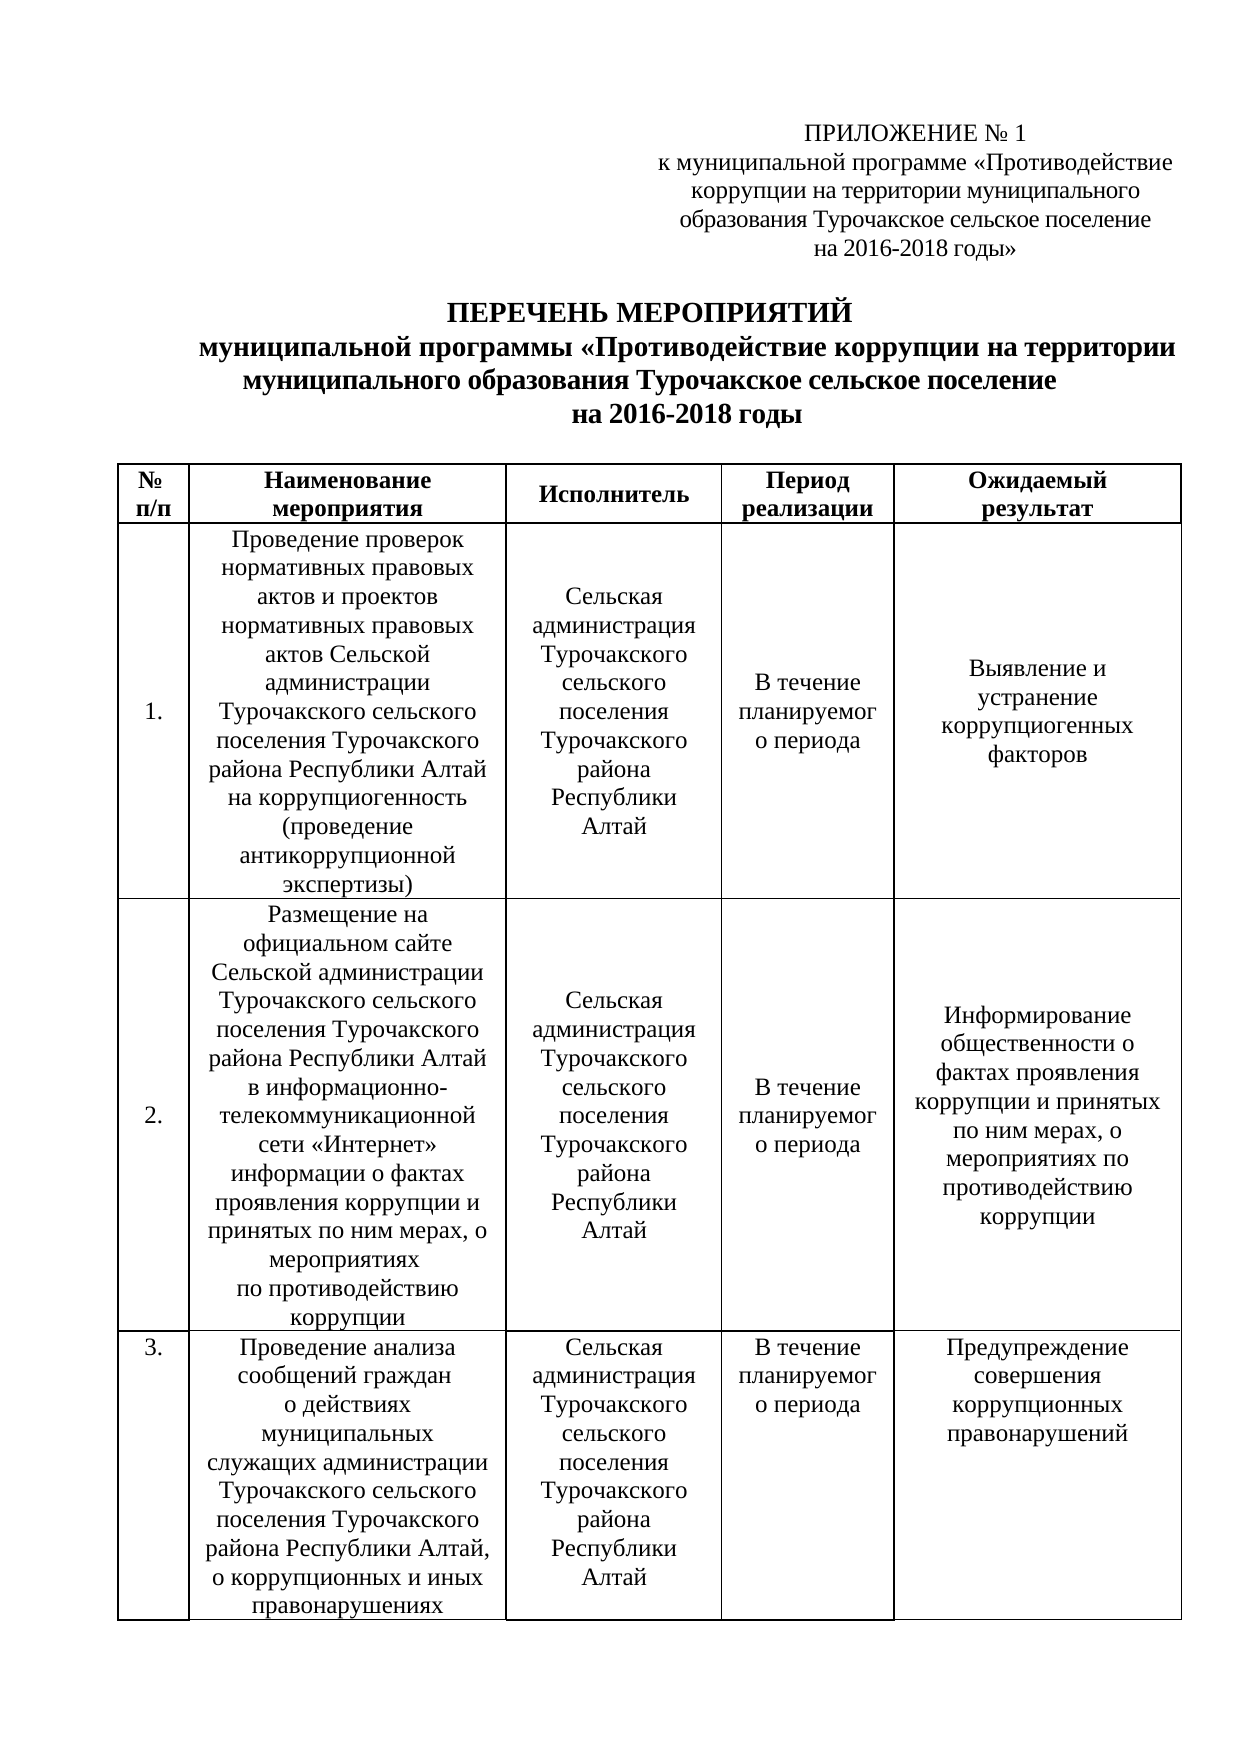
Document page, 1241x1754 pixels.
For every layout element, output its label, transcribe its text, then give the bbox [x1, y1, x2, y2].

text на 2016-2018 годы» [650, 233, 1181, 262]
table_cell Сельская администрация Турочакского сельского поселения Турочакского района Республики Алтай [507, 899, 721, 1330]
table_header Наименование мероприятия [190, 465, 505, 522]
text ПРИЛОЖЕНИЕ № 1 [650, 118, 1181, 147]
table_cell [507, 1332, 721, 1619]
text ПЕРЕЧЕНЬ МЕРОПРИЯТИЙ [118, 295, 1181, 329]
table_header Ожидаемый результат [895, 465, 1180, 522]
table_cell В течение планируемого периода [722, 524, 893, 897]
table_header Исполнитель [507, 465, 721, 522]
table_cell Размещение на официальном сайте Сельской администрации Турочакского сельского поселения Турочакского района Республики Алтай в информационно-телекоммуникационной сети «Интернет» информации о фактах проявления коррупции и принятых по ним мерах, о мероприятиях по противодействию коррупции [190, 899, 505, 1330]
table_cell Сельская администрация Турочакского сельского поселения Турочакского района Республики Алтай [507, 524, 721, 897]
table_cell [722, 1332, 893, 1619]
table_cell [190, 1331, 505, 1619]
table_cell 1. [119, 524, 188, 897]
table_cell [895, 1330, 1181, 1619]
table_cell 3. [119, 1332, 188, 1619]
table_cell Информирование общественности о фактах проявления коррупции и принятых по ним мерах, о мероприятиях по противодействию коррупции [895, 898, 1181, 1330]
text на 2016-2018 годы [118, 396, 1181, 429]
text муниципальной программы «Противодействие коррупции на территории муниципального образования Турочакское сельское поселение [118, 329, 1181, 396]
table_cell Проведение проверок нормативных правовых актов и проектов нормативных правовых актов Сельской администрации Турочакского сельского поселения Турочакского района Республики Алтай на коррупциогенность (проведение антикоррупционной экспертизы) [190, 524, 505, 897]
table_cell Выявление и устранение коррупциогенных факторов [895, 524, 1181, 897]
table_cell В течение планируемого периода [722, 899, 893, 1330]
table_cell 2. [119, 899, 188, 1330]
table_header № п/п [119, 465, 188, 522]
table_header Период реализации [722, 465, 893, 522]
text к муниципальной программе «Противодействие коррупции на территории муниципального образования Турочакское сельское поселение [650, 147, 1181, 233]
